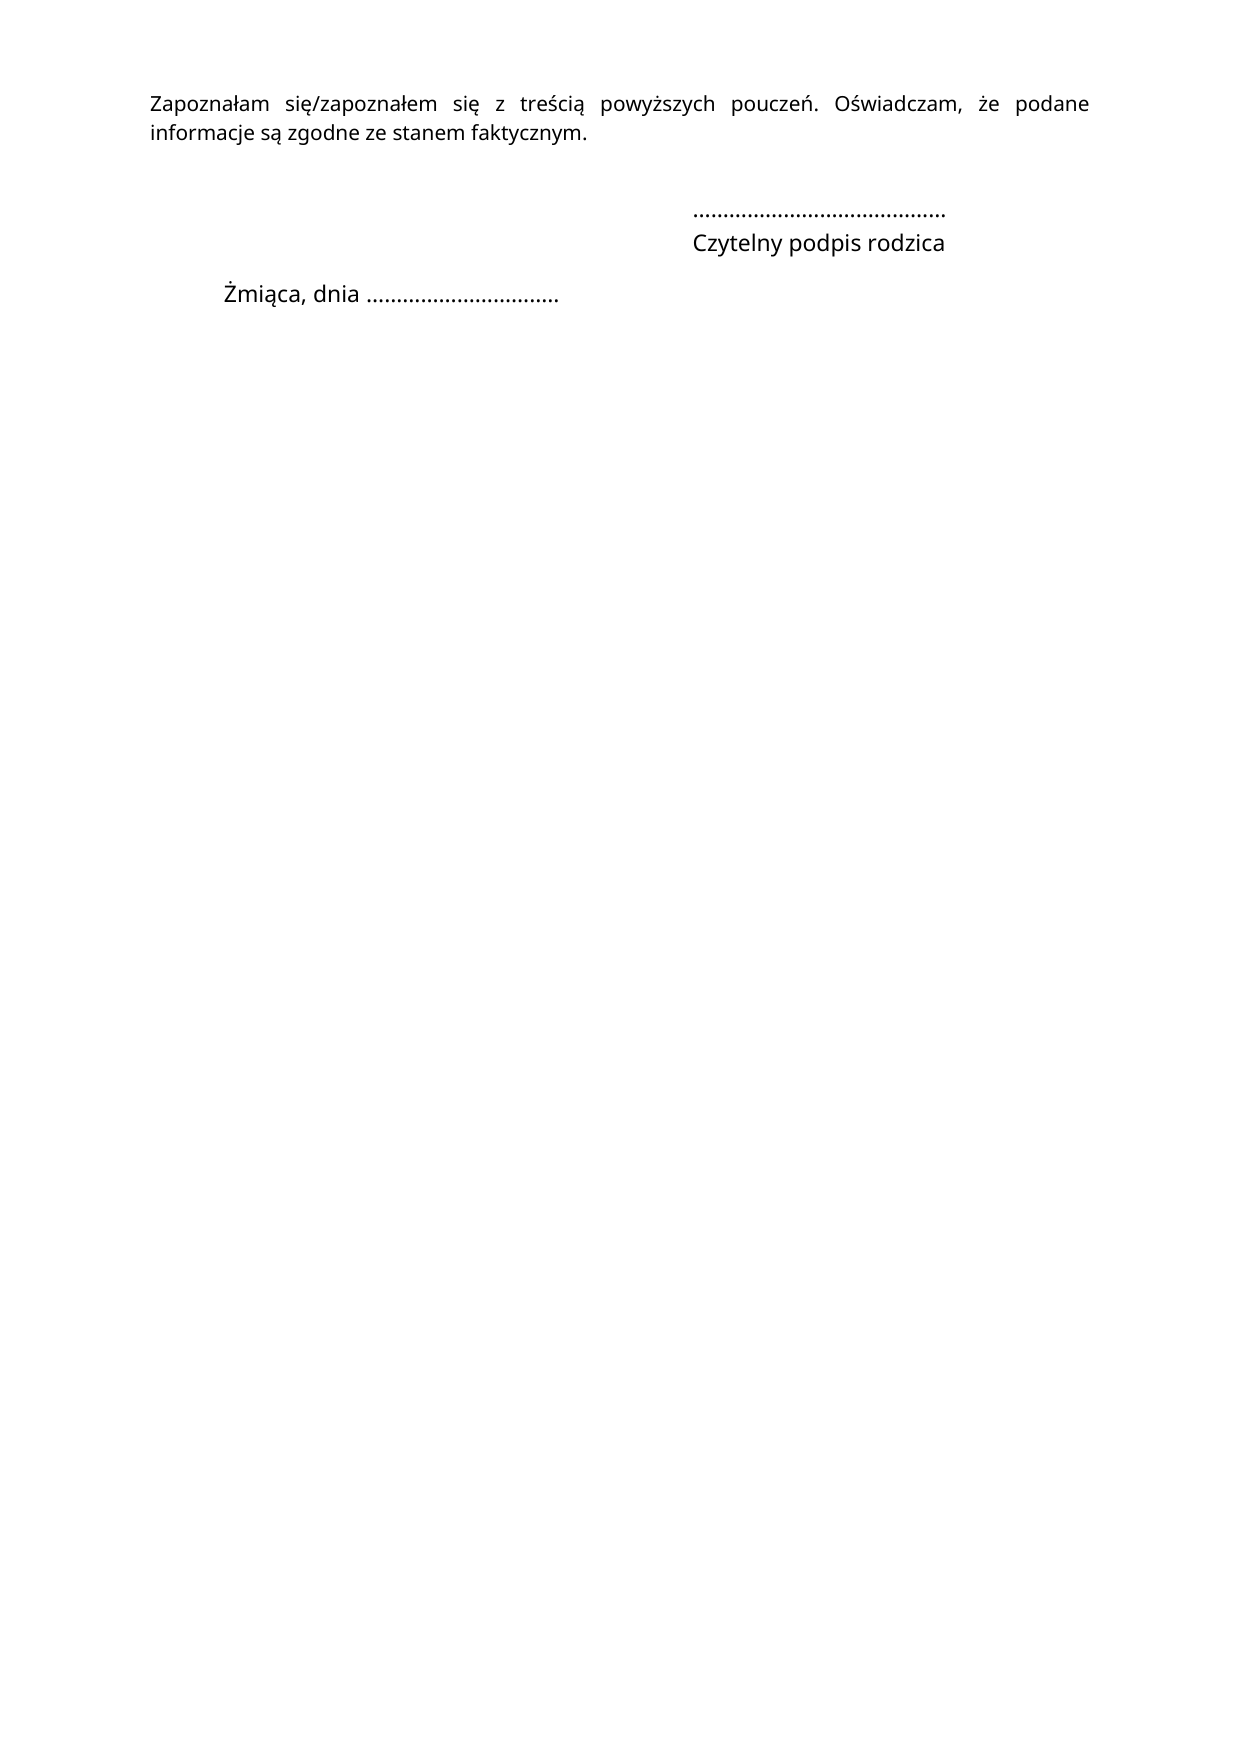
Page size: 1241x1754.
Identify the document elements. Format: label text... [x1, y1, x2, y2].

text …………………………………… Czytelny podpis rodzica [692, 193, 1090, 258]
text Żmiąca, dnia ………………………….. [224, 278, 1090, 309]
text Zapoznałam się/zapoznałem się z treścią powyższych pouczeń. Oświadczam, że podane informacje są zgodne ze stanem faktycznym. [150, 89, 1090, 146]
